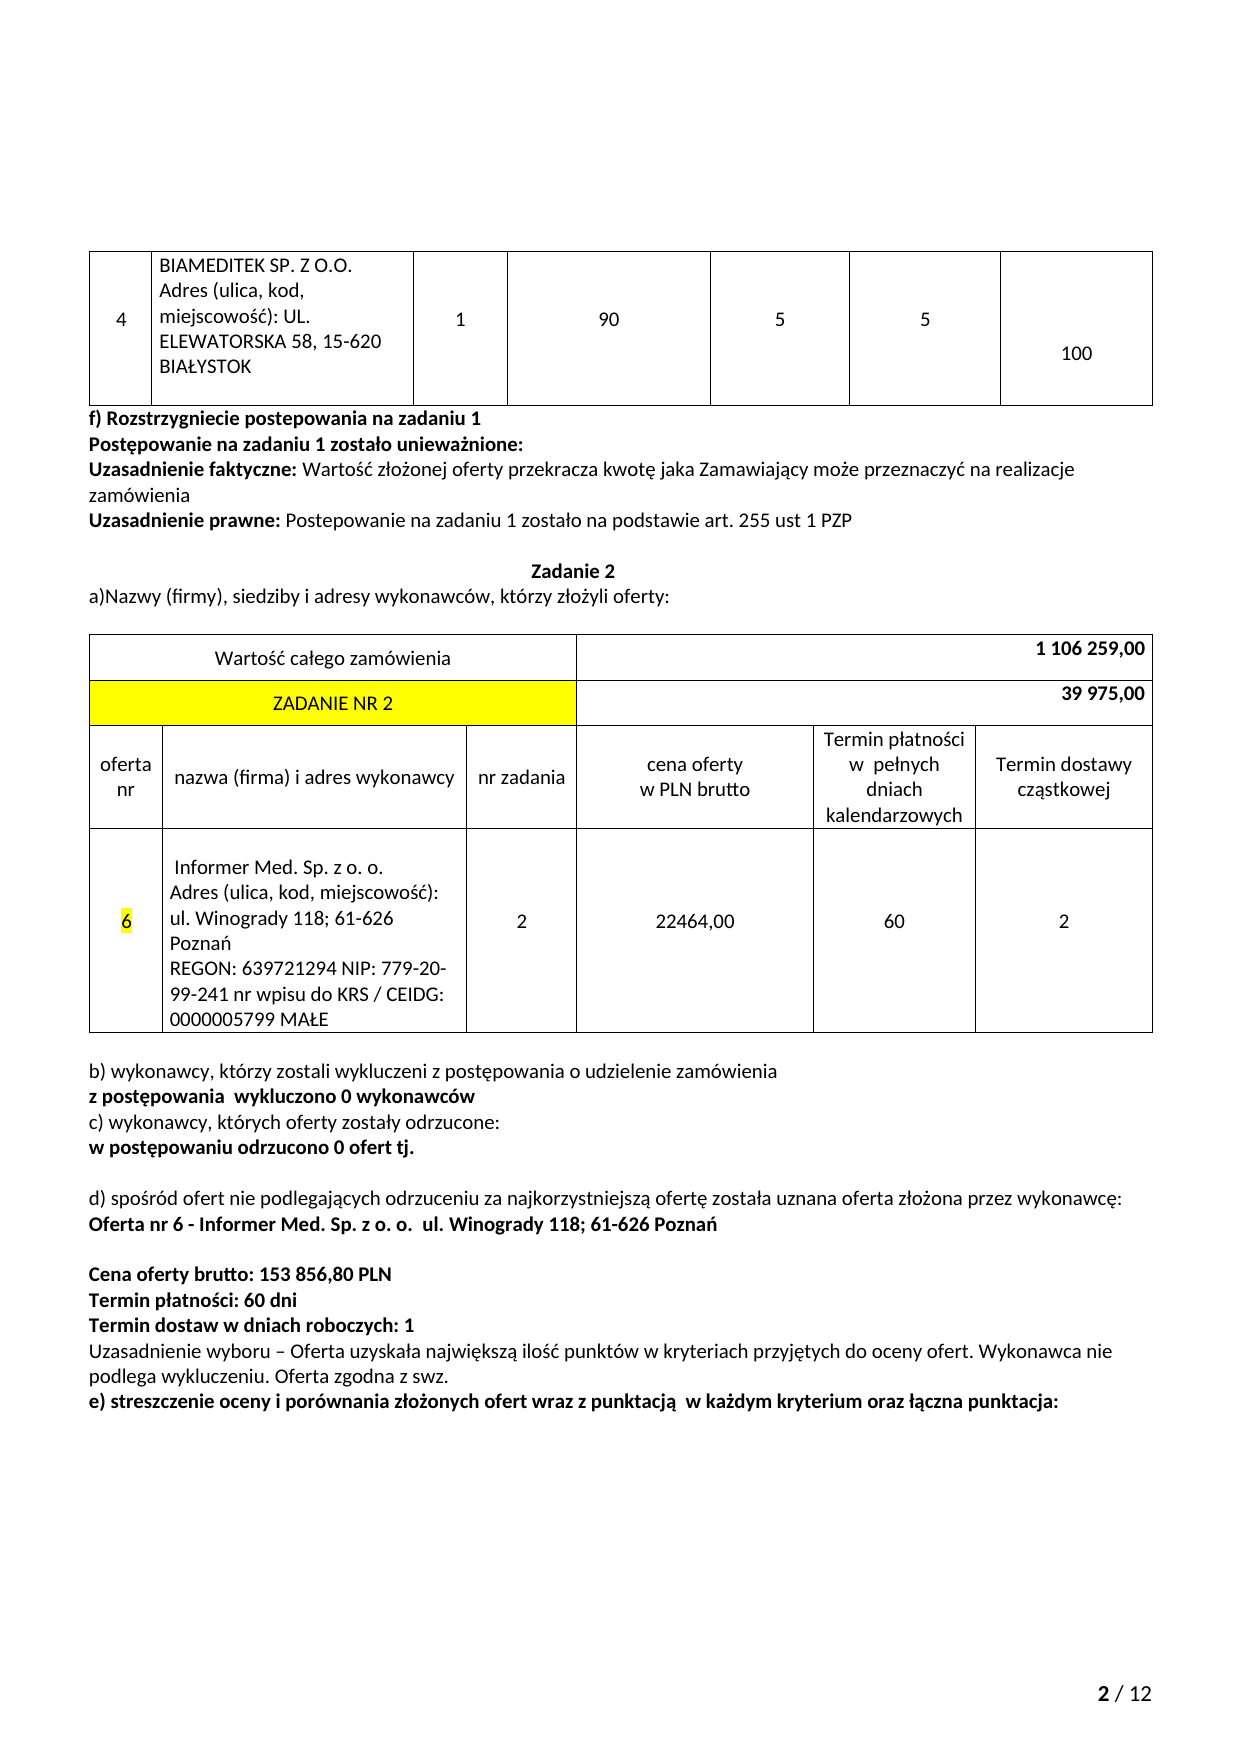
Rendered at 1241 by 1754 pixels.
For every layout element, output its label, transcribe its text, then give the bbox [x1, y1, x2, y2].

text e) streszczenie oceny i porównania złożonych ofert wraz z punktacją w każdym kryterium oraz łączna punktacja: [89, 1389, 1152, 1414]
text d) spośród ofert nie podlegających odrzuceniu za najkorzystniejszą ofertę została uznana oferta złożona przez wykonawcę: [89, 1185, 1152, 1211]
table_cell 2 [467, 829, 576, 1032]
table_cell 1 [414, 252, 507, 404]
text f) Rozstrzygniecie postepowania na zadaniu 1 [89, 406, 1152, 431]
text Oferta nr 6 - Informer Med. Sp. z o. o. ul. Winogrady 118; 61-626 Poznań [89, 1211, 1152, 1236]
table_cell 90 [508, 252, 710, 404]
table_cell Termin dostawy cząstkowej [976, 726, 1152, 827]
table_cell Termin płatności w pełnych dniach kalendarzowych [814, 726, 975, 827]
table_header 1 106 259,00 [577, 635, 1152, 679]
table_cell 5 [850, 252, 1000, 404]
text w postępowaniu odrzucono 0 ofert tj. [89, 1134, 1152, 1160]
text c) wykonawcy, których oferty zostały odrzucone: [89, 1109, 1152, 1134]
table_cell 100 [1001, 252, 1152, 404]
text z postępowania wykluczono 0 wykonawców [89, 1084, 1152, 1109]
text a)Nazwy (firmy), siedziby i adresy wykonawców, którzy złożyli oferty: [89, 583, 1152, 609]
text Cena oferty brutto: 153 856,80 PLN [89, 1262, 1152, 1287]
table_cell nr zadania [467, 726, 576, 827]
text Termin płatności: 60 dni [89, 1287, 1152, 1312]
text Uzasadnienie wyboru – Oferta uzyskała największą ilość punktów w kryteriach przyjętych do oceny ofert. Wykonawca nie podlega wykluczeniu. Oferta zgodna z swz. [89, 1338, 1152, 1389]
table_cell 39 975,00 [577, 681, 1152, 725]
table_cell BIAMEDITEK SP. Z O.O. Adres (ulica, kod, miejscowość): UL. ELEWATORSKA 58, 15-620 BIAŁYSTOK [152, 252, 413, 404]
table_header Wartość całego zamówienia [90, 635, 576, 679]
text Uzasadnienie faktyczne: Wartość złożonej oferty przekracza kwotę jaka Zamawiający może przeznaczyć na realizacje zamówienia [89, 456, 1152, 507]
text Postępowanie na zadaniu 1 zostało unieważnione: [89, 431, 1152, 456]
text Zadanie 2 [89, 558, 1152, 583]
table_cell 22464,00 [577, 829, 813, 1032]
table_cell 60 [814, 829, 975, 1032]
table_cell 6 [90, 829, 162, 1032]
text Uzasadnienie prawne: Postepowanie na zadaniu 1 zostało na podstawie art. 255 ust 1 PZP [89, 507, 1152, 533]
text Termin dostaw w dniach roboczych: 1 [89, 1312, 1152, 1338]
text b) wykonawcy, którzy zostali wykluczeni z postępowania o udzielenie zamówienia [89, 1058, 1152, 1084]
table_cell 5 [711, 252, 849, 404]
table_cell nazwa (firma) i adres wykonawcy [163, 726, 466, 827]
table_cell ZADANIE NR 2 [90, 681, 576, 725]
table_cell 2 [976, 829, 1152, 1032]
table_cell cena oferty w PLN brutto [577, 726, 813, 827]
table_cell Informer Med. Sp. z o. o. Adres (ulica, kod, miejscowość): ul. Winogrady 118; 61-626 Poznań REGON: 639721294 NIP: 779-20-99-241 nr wpisu do KRS / CEIDG: 0000005799 MAŁE [163, 829, 466, 1032]
table_cell 4 [90, 252, 151, 404]
table_cell oferta nr [90, 726, 162, 827]
